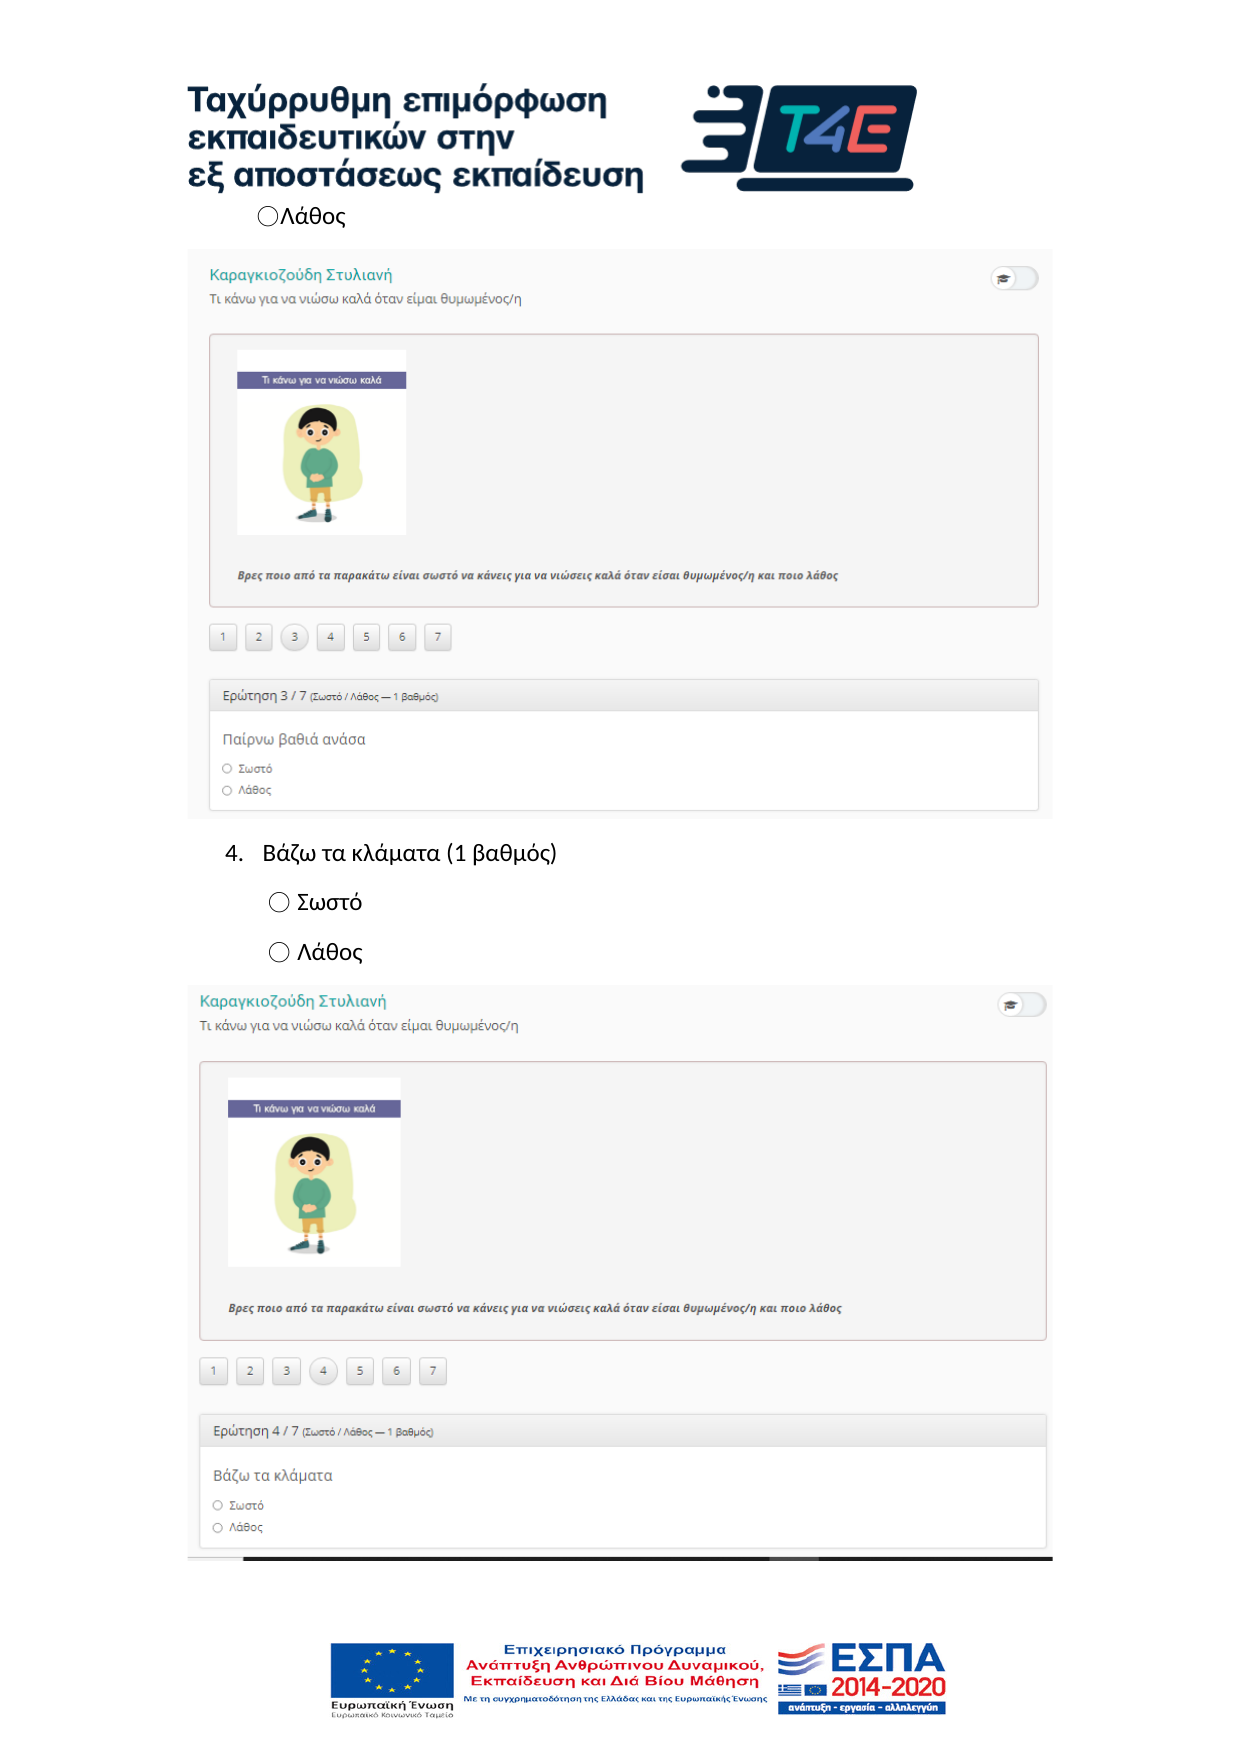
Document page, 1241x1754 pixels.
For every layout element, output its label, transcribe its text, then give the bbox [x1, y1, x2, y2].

text ⃝Λάθος [187, 200, 1053, 230]
picture [329, 1643, 947, 1720]
picture [187, 73, 918, 200]
list Βάζω τα κλάματα (1 βαθμός) [225, 837, 1053, 867]
text ⃝ Λάθος [187, 936, 1053, 967]
text ⃝ Σωστό [187, 887, 1053, 917]
picture [187, 249, 1053, 819]
picture [187, 985, 1053, 1561]
